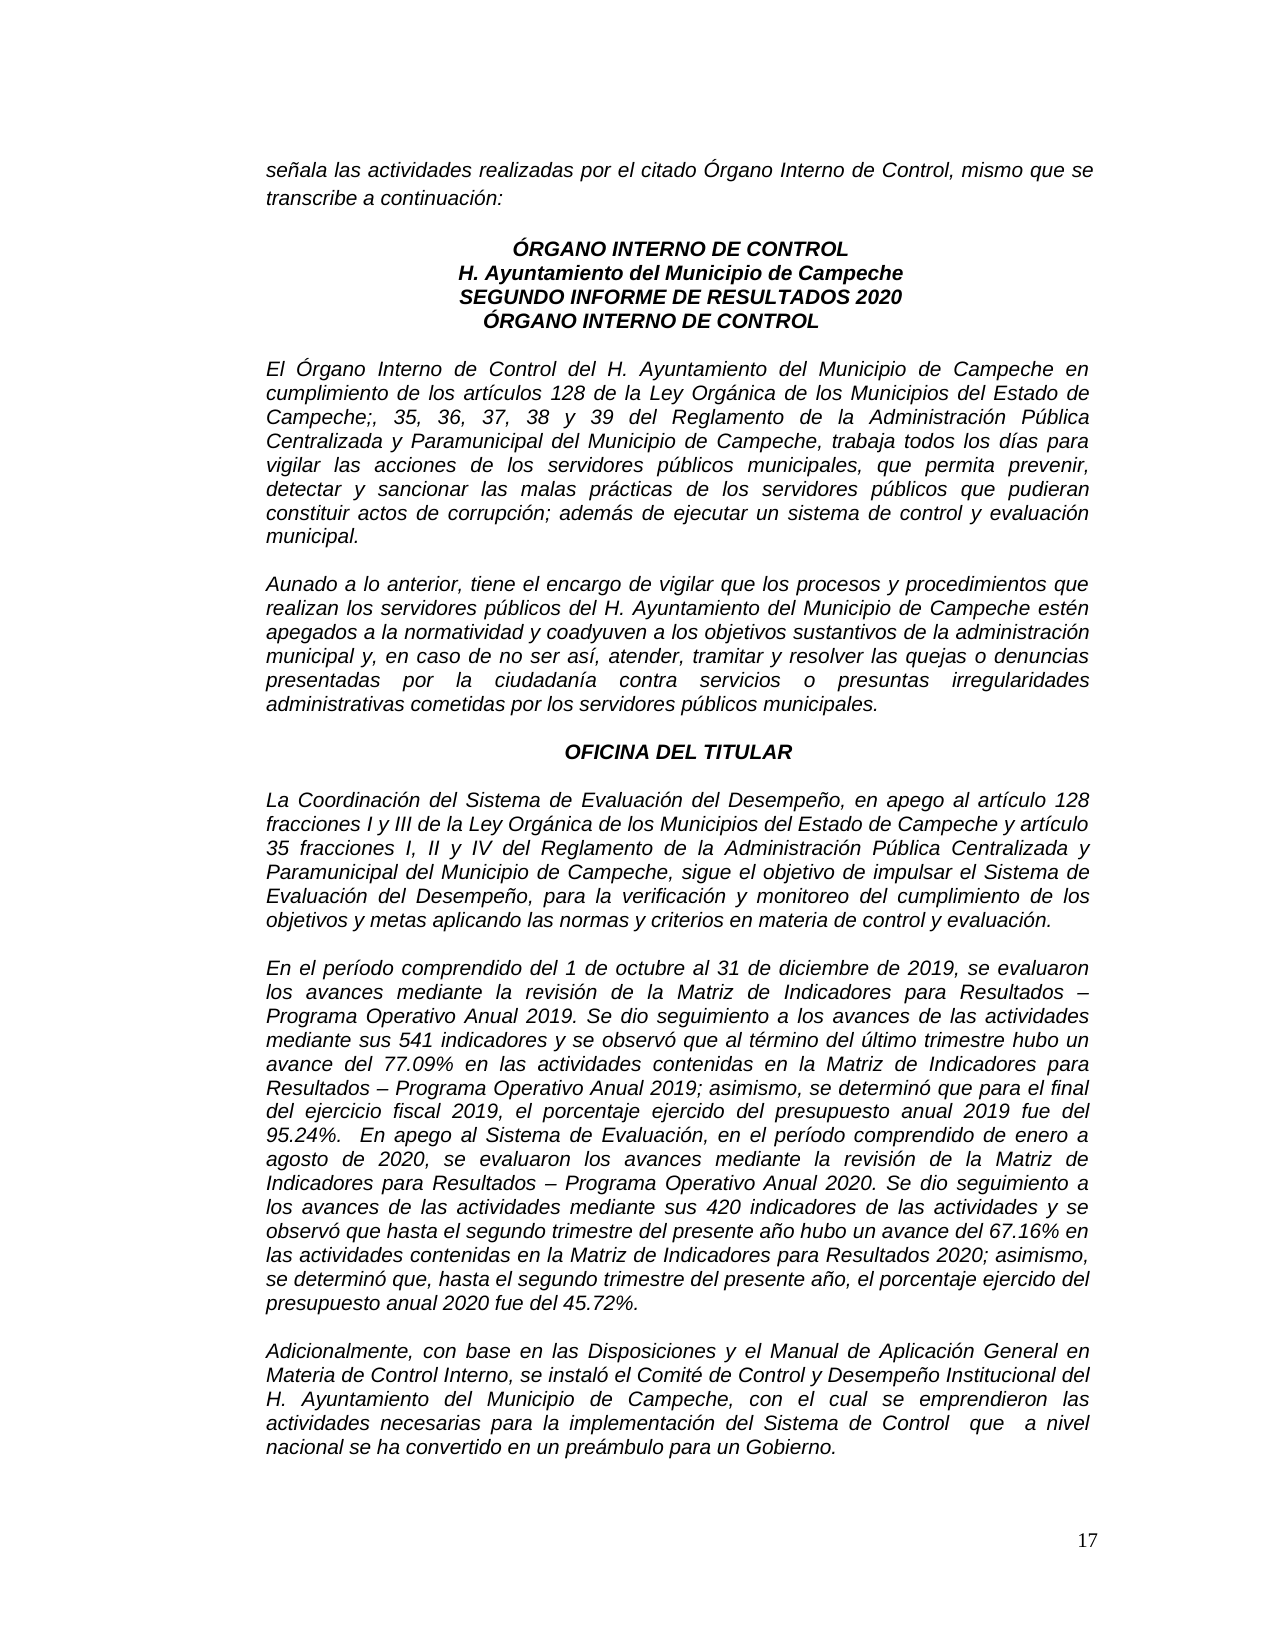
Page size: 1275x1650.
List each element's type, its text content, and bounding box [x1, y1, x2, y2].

text OFICINA DEL TITULAR [266, 740, 1093, 764]
text La Coordinación del Sistema de Evaluación del Desempeño, en apego al artículo 128 fracciones I y III de la Ley Orgánica de los Municipios del Estado de Campeche y artículo 35 fracciones I, II y IV del Reglamento de la Administración Pública Centralizada y Paramunicipal del Municipio de Campeche, sigue el objetivo de impulsar el Sistema de Evaluación del Desempeño, para la verificación y monitoreo del cumplimiento de los objetivos y metas aplicando las normas y criterios en materia de control y evaluación. [266, 788, 1093, 932]
text ÓRGANO INTERNO DE CONTROL [266, 237, 1098, 261]
text SEGUNDO INFORME DE RESULTADOS 2020 [266, 285, 1098, 309]
text H. Ayuntamiento del Municipio de Campeche [266, 261, 1098, 285]
text El Órgano Interno de Control del H. Ayuntamiento del Municipio de Campeche en cumplimiento de los artículos 128 de la Ley Orgánica de los Municipios del Estado de Campeche;, 35, 36, 37, 38 y 39 del Reglamento de la Administración Pública Centralizada y Paramunicipal del Municipio de Campeche, trabaja todos los días para vigilar las acciones de los servidores públicos municipales, que permita prevenir, detectar y sancionar las malas prácticas de los servidores públicos que pudieran constituir actos de corrupción; además de ejecutar un sistema de control y evaluación municipal. [266, 357, 1092, 548]
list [259, 158, 1098, 209]
text En el período comprendido del 1 de octubre al 31 de diciembre de 2019, se evaluaron los avances mediante la revisión de la Matriz de Indicadores para Resultados – Programa Operativo Anual 2019. Se dio seguimiento a los avances de las actividades mediante sus 541 indicadores y se observó que al término del último trimestre hubo un avance del 77.09% en las actividades contenidas en la Matriz de Indicadores para Resultados – Programa Operativo Anual 2019; asimismo, se determinó que para el final del ejercicio fiscal 2019, el porcentaje ejercido del presupuesto anual 2019 fue del 95.24%. En apego al Sistema de Evaluación, en el período comprendido de enero a agosto de 2020, se evaluaron los avances mediante la revisión de la Matriz de Indicadores para Resultados – Programa Operativo Anual 2020. Se dio seguimiento a los avances de las actividades mediante sus 420 indicadores de las actividades y se observó que hasta el segundo trimestre del presente año hubo un avance del 67.16% en las actividades contenidas en la Matriz de Indicadores para Resultados 2020; asimismo, se determinó que, hasta el segundo trimestre del presente año, el porcentaje ejercido del presupuesto anual 2020 fue del 45.72%. [266, 956, 1093, 1315]
text Adicionalmente, con base en las Disposiciones y el Manual de Aplicación General en Materia de Control Interno, se instaló el Comité de Control y Desempeño Institucional del H. Ayuntamiento del Municipio de Campeche, con el cual se emprendieron las actividades necesarias para la implementación del Sistema de Control que a nivel nacional se ha convertido en un preámbulo para un Gobierno. [266, 1339, 1093, 1459]
text Aunado a lo anterior, tiene el encargo de vigilar que los procesos y procedimientos que realizan los servidores públicos del H. Ayuntamiento del Municipio de Campeche estén apegados a la normatividad y coadyuven a los objetivos sustantivos de la administración municipal y, en caso de no ser así, atender, tramitar y resolver las quejas o denuncias presentadas por la ciudadanía contra servicios o presuntas irregularidades administrativas cometidas por los servidores públicos municipales. [266, 572, 1092, 716]
text ÓRGANO INTERNO DE CONTROL [266, 309, 1039, 333]
